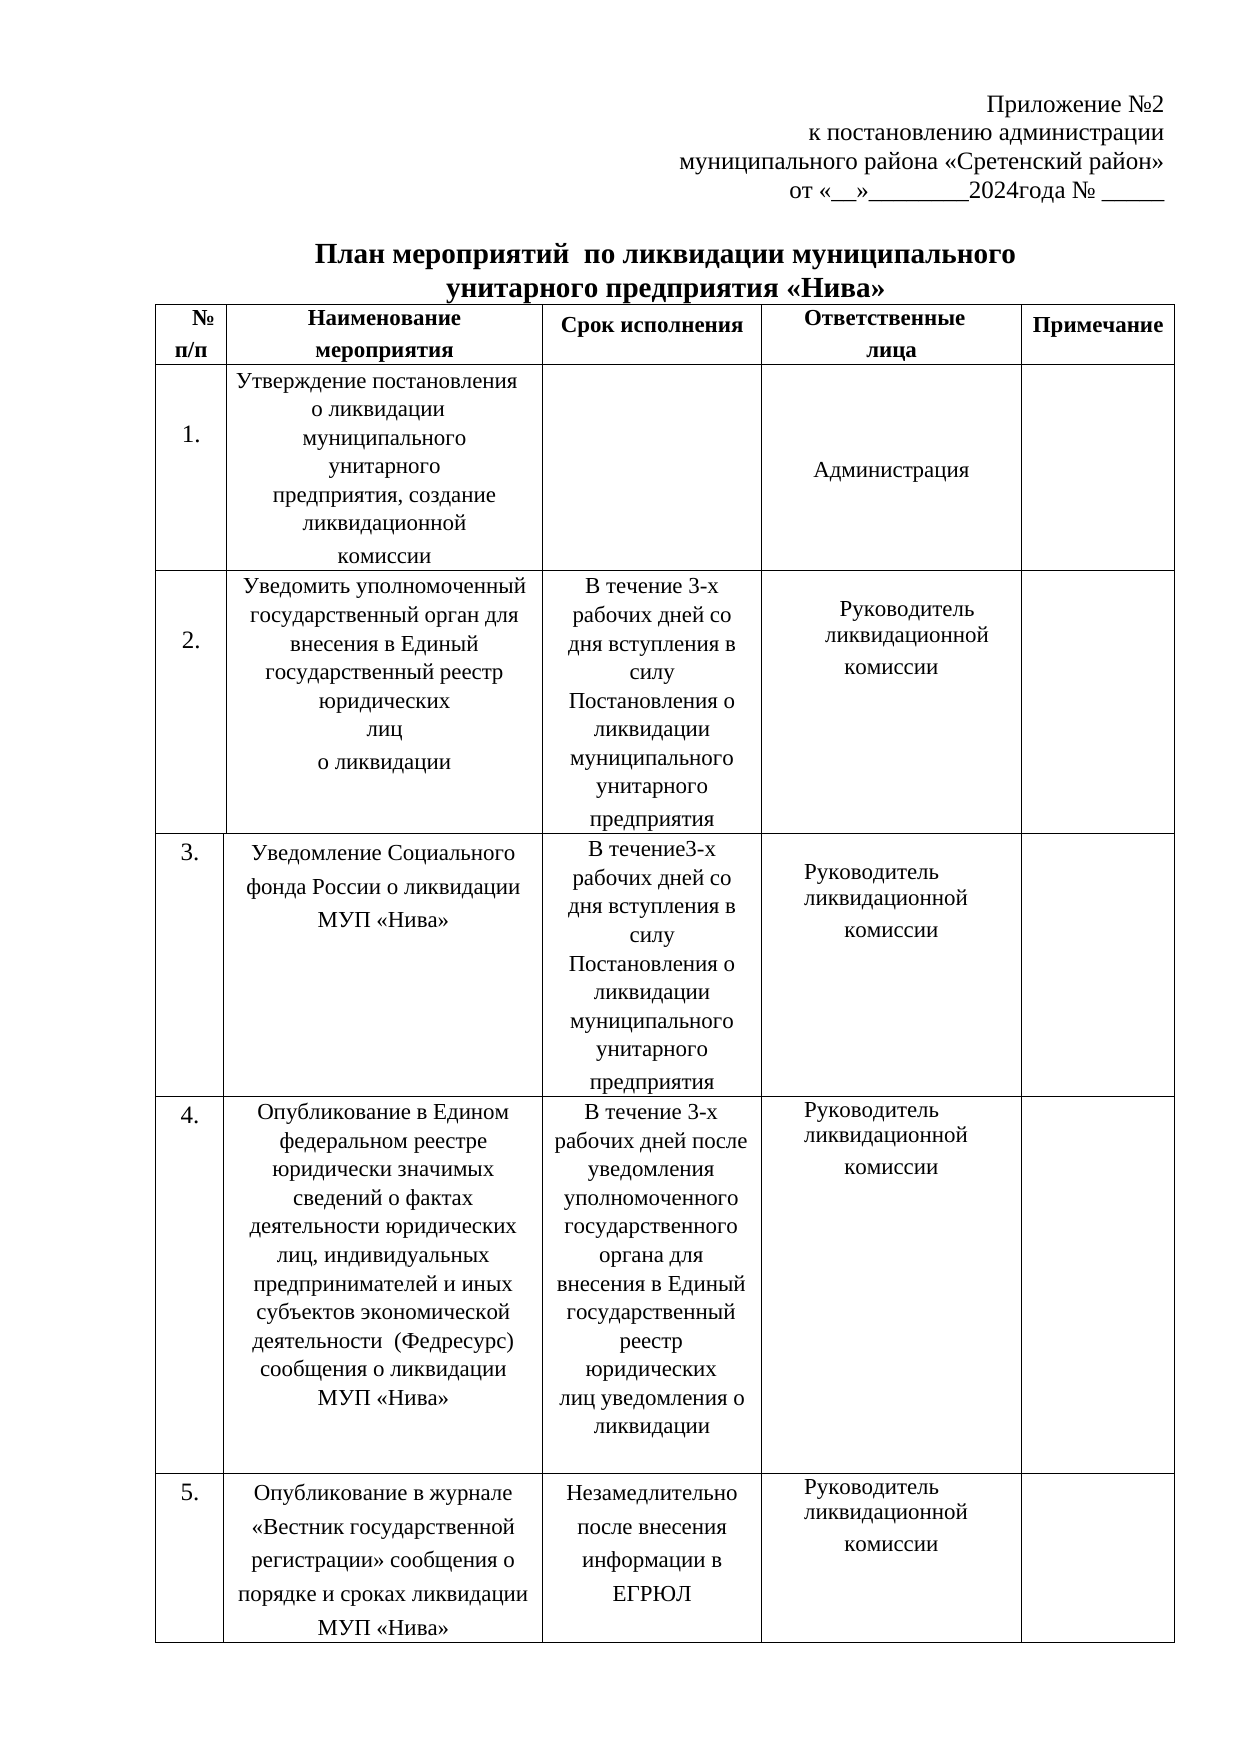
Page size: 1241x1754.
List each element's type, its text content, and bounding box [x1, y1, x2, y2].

table_header Наименование мероприятия [227, 305, 542, 364]
table_cell 2. [156, 571, 226, 833]
table_cell В течение 3-х рабочих дней со дня вступления в силу Постановления о ликвидации муниципального унитарного предприятия [543, 571, 761, 833]
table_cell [762, 1474, 1021, 1642]
table_header Примечание [1022, 305, 1174, 364]
table_cell [1022, 1474, 1174, 1642]
table_cell 1. [156, 365, 226, 570]
table_cell Руководитель ликвидационной комиссии [762, 834, 1021, 1096]
table_cell В течение3-х рабочих дней со дня вступления в силу Постановления о ликвидации муниципального унитарного предприятия [543, 834, 761, 1096]
table_header Срок исполнения [543, 305, 761, 364]
table_cell 4. [156, 1097, 223, 1473]
text к постановлению администрации [167, 117, 1164, 146]
table_cell Опубликование в Едином федеральном реестре юридически значимых сведений о фактах деятельности юридических лиц, индивидуальных предпринимателей и иных субъектов экономической деятельности (Федресурс) сообщения о ликвидации МУП «Нива» [224, 1097, 542, 1473]
text Приложение №2 [165, 89, 1164, 117]
table_cell В течение 3-х рабочих дней после уведомления уполномоченного государственного органа для внесения в Единый государственный реестр юридических лиц уведомления о ликвидации [543, 1097, 761, 1473]
table_cell 5. [156, 1474, 223, 1642]
table_cell Администрация [762, 365, 1021, 570]
text План мероприятий по ликвидации муниципального унитарного предприятия «Нива» [167, 237, 1164, 304]
text от «__»________2024года № _____ [167, 175, 1164, 204]
table_cell [1022, 571, 1174, 833]
table_header № п/п [156, 305, 226, 364]
table_cell [1022, 365, 1174, 570]
table_cell Уведомление Социального фонда России о ликвидации МУП «Нива» [224, 834, 542, 1096]
table_cell 3. [156, 834, 223, 1096]
table_cell Руководитель ликвидационной комиссии [762, 571, 1021, 833]
table_cell Утверждение постановления о ликвидации муниципального унитарного предприятия, создание ликвидационной комиссии [227, 365, 542, 570]
text муниципального района «Сретенский район» [167, 146, 1164, 175]
table_cell Опубликование в журнале «Вестник государственной регистрации» сообщения о порядке и сроках ликвидации МУП «Нива» [224, 1474, 542, 1642]
table_cell [1022, 834, 1174, 1096]
table_cell Уведомить уполномоченный государственный орган для внесения в Единый государственный реестр юридических лиц о ликвидации [227, 571, 542, 833]
table_header Ответственные лица [762, 305, 1021, 364]
table_cell Руководитель ликвидационной комиссии [762, 1097, 1021, 1473]
table_cell [1022, 1097, 1174, 1473]
table_cell Незамедлительно после внесения информации в ЕГРЮЛ [543, 1474, 761, 1642]
table_cell [543, 365, 761, 570]
